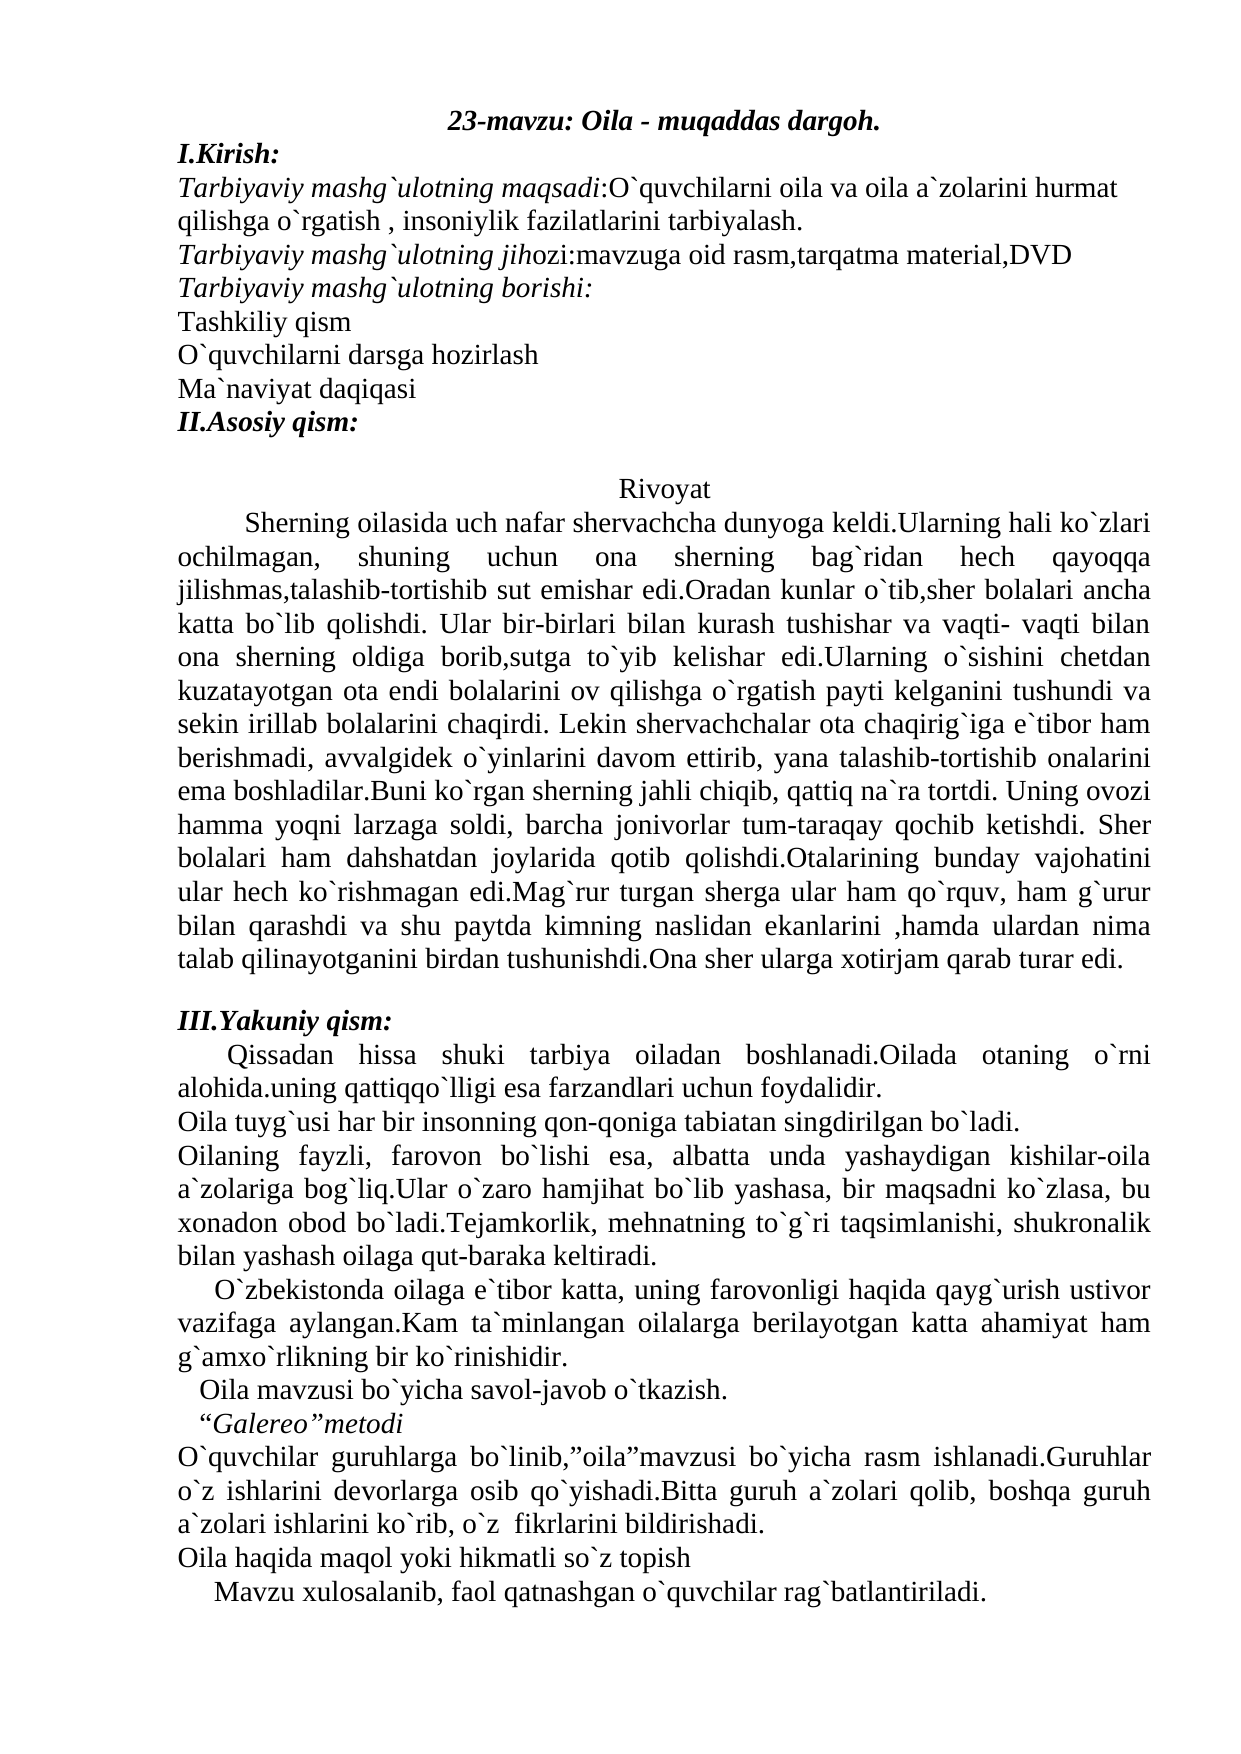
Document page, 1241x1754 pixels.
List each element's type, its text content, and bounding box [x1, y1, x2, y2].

text III.Yakuniy qism: [177, 1003, 1152, 1037]
text I.Kirish: Tarbiyaviy mashg`ulotning maqsadi:O`quvchilarni oila va oila a`zolarini hurmat qilishga o`rgatish , insoniylik fazilatlarini tarbiyalash. [177, 136, 1152, 237]
text “Galereo”metodi [177, 1406, 1152, 1439]
text Sherning oilasida uch nafar shervachcha dunyoga keldi.Ularning hali ko`zlari ochilmagan, shuning uchun ona sherning bag`ridan hech qayoqqa jilishmas,talashib-tortishib sut emishar edi.Oradan kunlar o`tib,sher bolalari ancha katta bo`lib qolishdi. Ular bir-birlari bilan kurash tushishar va vaqti- vaqti bilan ona sherning oldiga borib,sutga to`yib kelishar edi.Ularning o`sishini chetdan kuzatayotgan ota endi bolalarini ov qilishga o`rgatish payti kelganini tushundi va sekin irillab bolalarini chaqirdi. Lekin shervachchalar ota chaqirig`iga e`tibor ham berishmadi, avvalgidek o`yinlarini davom ettirib, yana talashib-tortishib onalarini ema boshladilar.Buni ko`rgan sherning jahli chiqib, qattiq na`ra tortdi. Uning ovozi hamma yoqni larzaga soldi, barcha jonivorlar tum-taraqay qochib ketishdi. Sher bolalari ham dahshatdan joylarida qotib qolishdi.Otalarining bunday vajohatini ular hech ko`rishmagan edi.Mag`rur turgan sherga ular ham qo`rquv, ham g`urur bilan qarashdi va shu paytda kimning naslidan ekanlarini ,hamda ulardan nima talab qilinayotganini birdan tushunishdi.Ona sher ularga xotirjam qarab turar edi. [177, 505, 1152, 975]
text 23-mavzu: Oila - muqaddas dargoh. [177, 103, 1152, 136]
text Oila mavzusi bo`yicha savol-javob o`tkazish. [177, 1372, 1152, 1406]
text Tashkiliy qism [177, 304, 1152, 337]
text Oila tuyg`usi har bir insonning qon-qoniga tabiatan singdirilgan bo`ladi. [177, 1104, 1152, 1138]
text Rivoyat [177, 472, 1152, 505]
text Tarbiyaviy mashg`ulotning jihozi:mavzuga oid rasm,tarqatma material,DVD [177, 237, 1152, 270]
text Mavzu xulosalanib, faol qatnashgan o`quvchilar rag`batlantiriladi. [177, 1574, 1152, 1607]
text O`zbekistonda oilaga e`tibor katta, uning farovonligi haqida qayg`urish ustivor vazifaga aylangan.Kam ta`minlangan oilalarga berilayotgan katta ahamiyat ham g`amxo`rlikning bir ko`rinishidir. [177, 1272, 1152, 1372]
text O`quvchilarni darsga hozirlash [177, 337, 1152, 371]
text Tarbiyaviy mashg`ulotning borishi: [177, 270, 1152, 304]
text II.Asosiy qism: [177, 404, 1152, 438]
text Ma`naviyat daqiqasi [177, 371, 1152, 404]
text Oilaning fayzli, farovon bo`lishi esa, albatta unda yashaydigan kishilar-oila a`zolariga bog`liq.Ular o`zaro hamjihat bo`lib yashasa, bir maqsadni ko`zlasa, bu xonadon obod bo`ladi.Tejamkorlik, mehnatning to`g`ri taqsimlanishi, shukronalik bilan yashash oilaga qut-baraka keltiradi. [177, 1138, 1152, 1272]
text O`quvchilar guruhlarga bo`linib,”oila”mavzusi bo`yicha rasm ishlanadi.Guruhlar o`z ishlarini devorlarga osib qo`yishadi.Bitta guruh a`zolari qolib, boshqa guruh a`zolari ishlarini ko`rib, o`z fikrlarini bildirishadi. [177, 1439, 1152, 1540]
text Oila haqida maqol yoki hikmatli so`z topish [177, 1540, 1152, 1574]
text Qissadan hissa shuki tarbiya oiladan boshlanadi.Oilada otaning o`rni alohida.uning qattiqqo`lligi esa farzandlari uchun foydalidir. [177, 1037, 1152, 1104]
